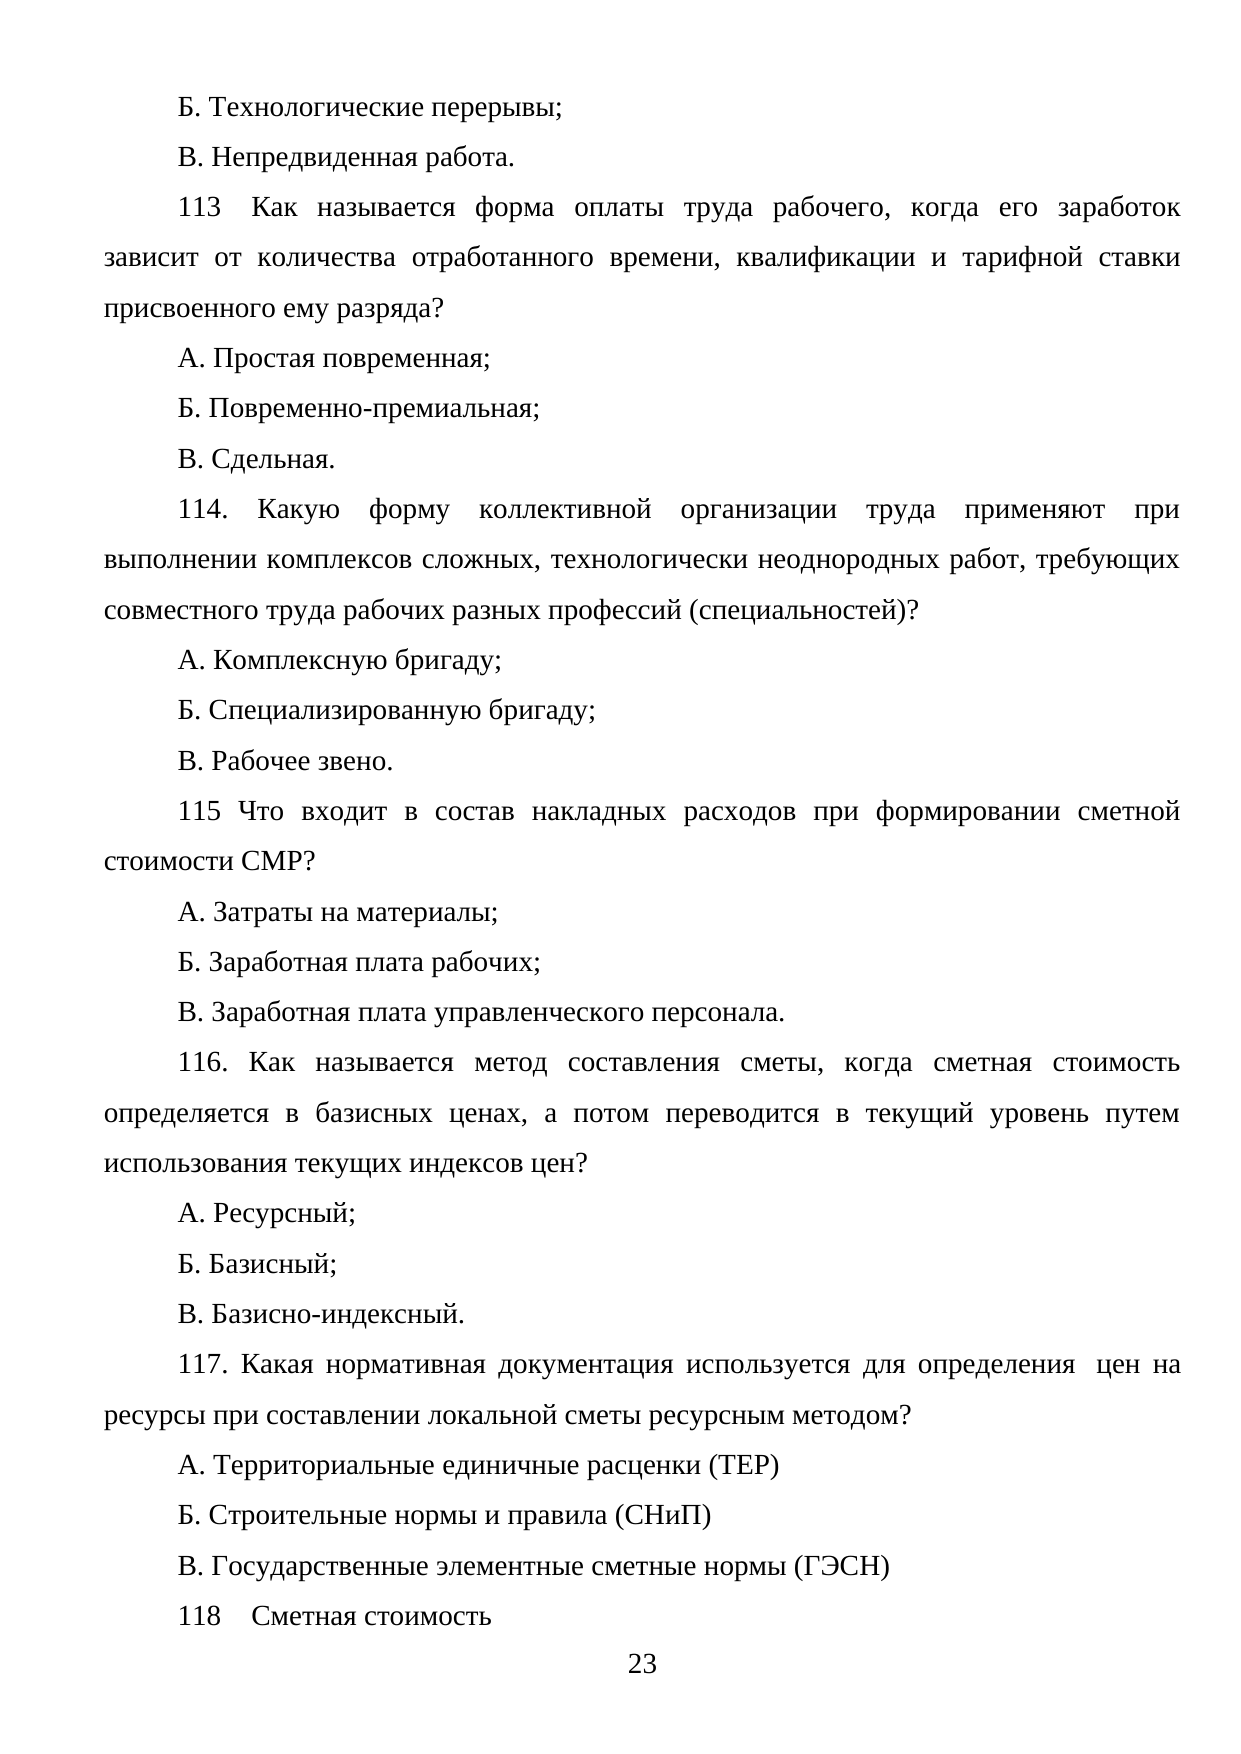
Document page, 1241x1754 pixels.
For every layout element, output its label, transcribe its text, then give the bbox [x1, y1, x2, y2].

text А. Территориальные единичные расценки (ТЕР) [103, 1447, 1181, 1481]
text В. Непредвиденная работа. [103, 139, 1181, 172]
text Б. Технологические перерывы; [103, 89, 1181, 122]
text Б. Повременно-премиальная; [103, 391, 1181, 424]
text А. Затраты на материалы; [103, 894, 1181, 927]
text 116. Как называется метод составления сметы, когда сметная стоимость определяется в базисных ценах, а потом переводится в текущий уровень путем использования текущих индексов цен? [103, 1044, 1181, 1179]
text В. Заработная плата управленческого персонала. [103, 994, 1181, 1028]
list Как называется форма оплаты труда рабочего, когда его заработок зависит от количества отработанного времени, квалификации и тарифной ставки присвоенного ему разряда? [103, 189, 1181, 323]
text В. Государственные элементные сметные нормы (ГЭСН) [103, 1548, 1181, 1581]
text Б. Специализированную бригаду; [103, 692, 1181, 726]
text В. Рабочее звено. [103, 743, 1181, 776]
text Б. Заработная плата рабочих; [103, 944, 1181, 977]
text 114. Какую форму коллективной организации труда применяют при выполнении комплексов сложных, технологически неоднородных работ, требующих совместного труда рабочих разных профессий (специальностей)? [103, 491, 1181, 625]
text Б. Строительные нормы и правила (СНиП) [103, 1497, 1181, 1531]
text В. Сдельная. [103, 441, 1181, 474]
text А. Ресурсный; [103, 1196, 1181, 1229]
text А. Комплексную бригаду; [103, 642, 1181, 676]
list Сметная стоимость [103, 1598, 1181, 1632]
text В. Базисно-индексный. [103, 1296, 1181, 1330]
text Б. Базисный; [103, 1246, 1181, 1279]
text А. Простая повременная; [103, 340, 1181, 374]
text 115 Что входит в состав накладных расходов при формировании сметной стоимости СМР? [103, 793, 1181, 877]
text 117. Какая нормативная документация используется для определения цен на ресурсы при составлении локальной сметы ресурсным методом? [103, 1346, 1181, 1430]
